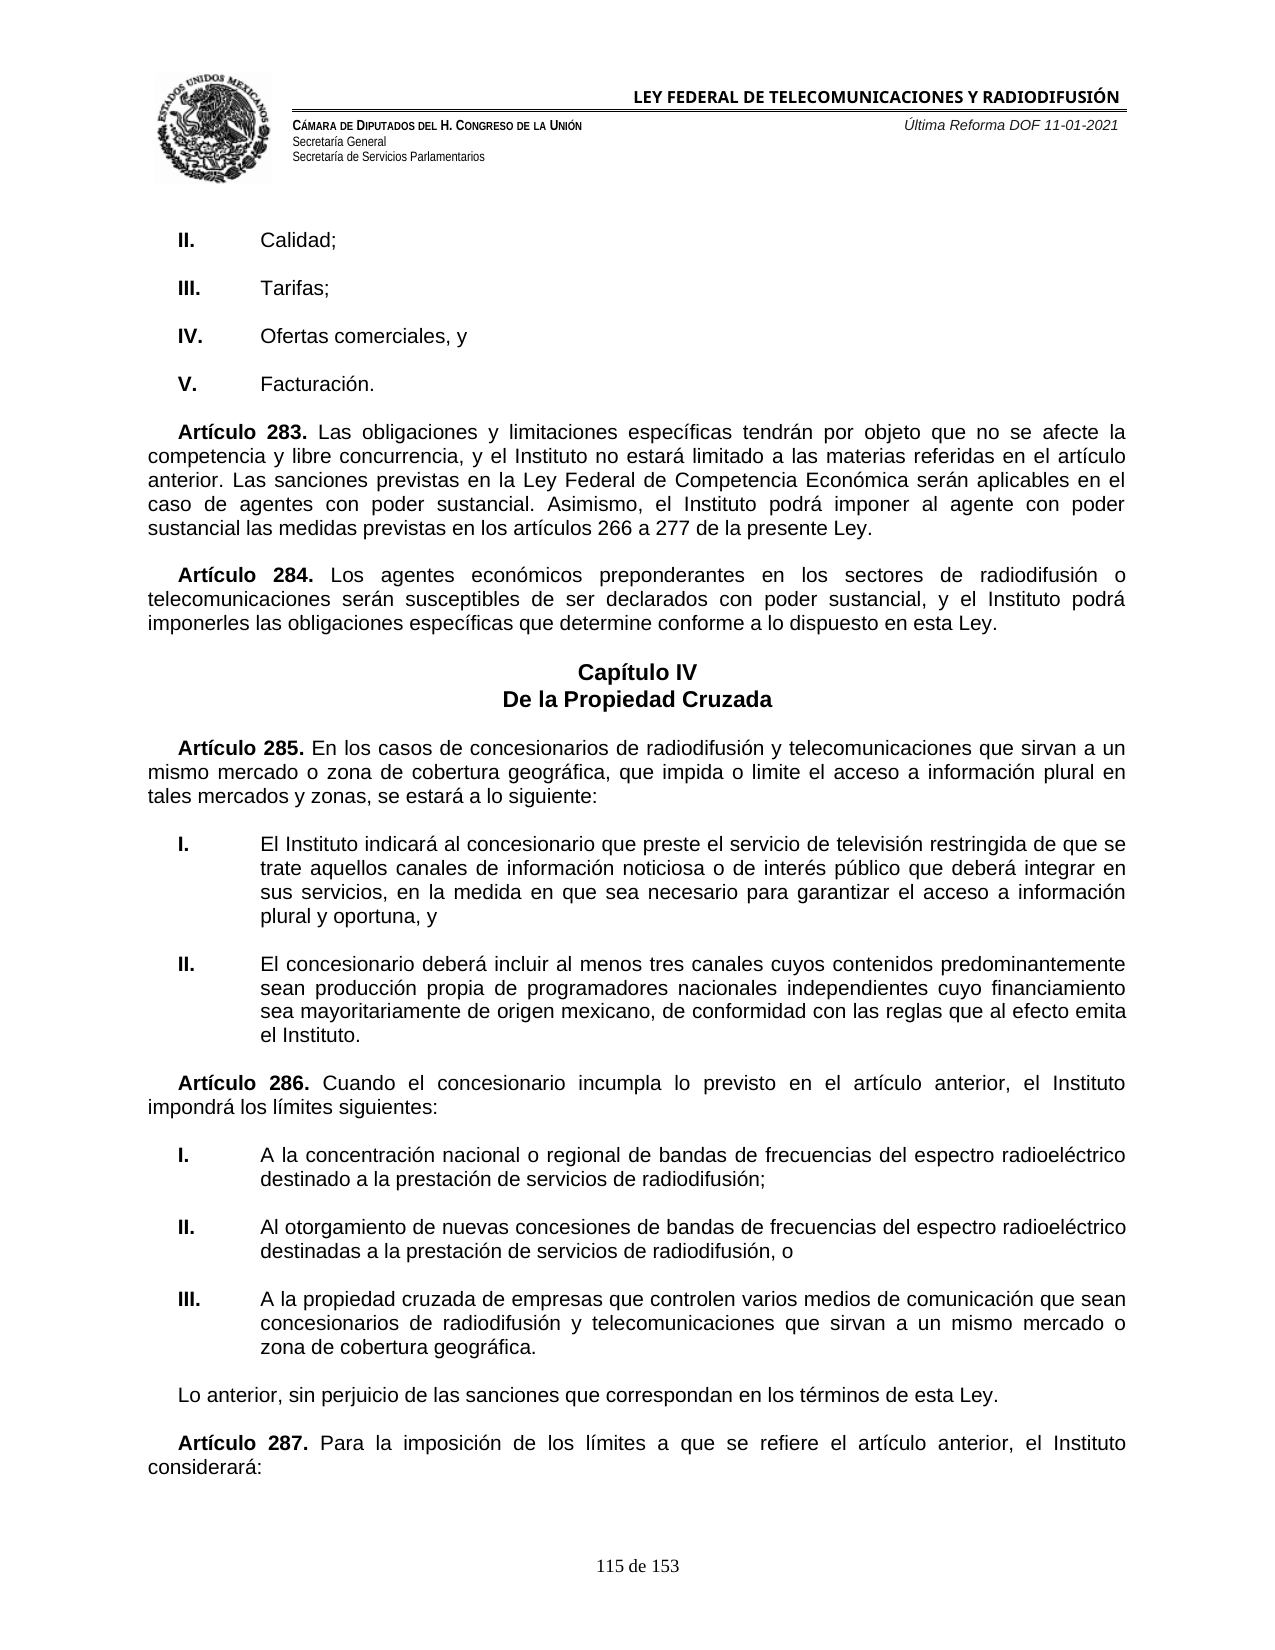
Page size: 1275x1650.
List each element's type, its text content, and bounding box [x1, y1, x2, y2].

text Artículo 286. Cuando el concesionario incumpla lo previsto en el artículo anterior, el Instituto impondrá los límites siguientes: [148, 1071, 1127, 1119]
text II. Al otorgamiento de nuevas concesiones de bandas de frecuencias del espectro radioeléctrico destinadas a la prestación de servicios de radiodifusión, o [178, 1215, 1127, 1263]
text II. Calidad; [178, 228, 1127, 252]
text Artículo 283. Las obligaciones y limitaciones específicas tendrán por objeto que no se afecte la competencia y libre concurrencia, y el Instituto no estará limitado a las materias referidas en el artículo anterior. Las sanciones previstas en la Ley Federal de Competencia Económica serán aplicables en el caso de agentes con poder sustancial. Asimismo, el Instituto podrá imponer al agente con poder sustancial las medidas previstas en los artículos 266 a 277 de la presente Ley. [148, 419, 1127, 539]
text V. Facturación. [178, 372, 1127, 396]
text I. El Instituto indicará al concesionario que preste el servicio de televisión restringida de que se trate aquellos canales de información noticiosa o de interés público que deberá integrar en sus servicios, en la medida en que sea necesario para garantizar el acceso a información plural y oportuna, y [178, 832, 1127, 927]
text Artículo 285. En los casos de concesionarios de radiodifusión y telecomunicaciones que sirvan a un mismo mercado o zona de cobertura geográfica, que impida o limite el acceso a información plural en tales mercados y zonas, se estará a lo siguiente: [148, 736, 1127, 808]
text De la Propiedad Cruzada [148, 686, 1127, 712]
text Artículo 284. Los agentes económicos preponderantes en los sectores de radiodifusión o telecomunicaciones serán susceptibles de ser declarados con poder sustancial, y el Instituto podrá imponerles las obligaciones específicas que determine conforme a lo dispuesto en esta Ley. [148, 563, 1127, 635]
text III. Tarifas; [178, 276, 1127, 300]
text Artículo 287. Para la imposición de los límites a que se refiere el artículo anterior, el Instituto considerará: [148, 1431, 1127, 1478]
text II. El concesionario deberá incluir al menos tres canales cuyos contenidos predominantemente sean producción propia de programadores nacionales independientes cuyo financiamiento sea mayoritariamente de origen mexicano, de conformidad con las reglas que al efecto emita el Instituto. [178, 951, 1127, 1047]
text IV. Ofertas comerciales, y [178, 324, 1127, 348]
text III. A la propiedad cruzada de empresas que controlen varios medios de comunicación que sean concesionarios de radiodifusión y telecomunicaciones que sirvan a un mismo mercado o zona de cobertura geográfica. [178, 1287, 1127, 1359]
text I. A la concentración nacional o regional de bandas de frecuencias del espectro radioeléctrico destinado a la prestación de servicios de radiodifusión; [178, 1143, 1127, 1191]
text Capítulo IV [148, 659, 1127, 686]
text Lo anterior, sin perjuicio de las sanciones que correspondan en los términos de esta Ley. [148, 1383, 1127, 1407]
